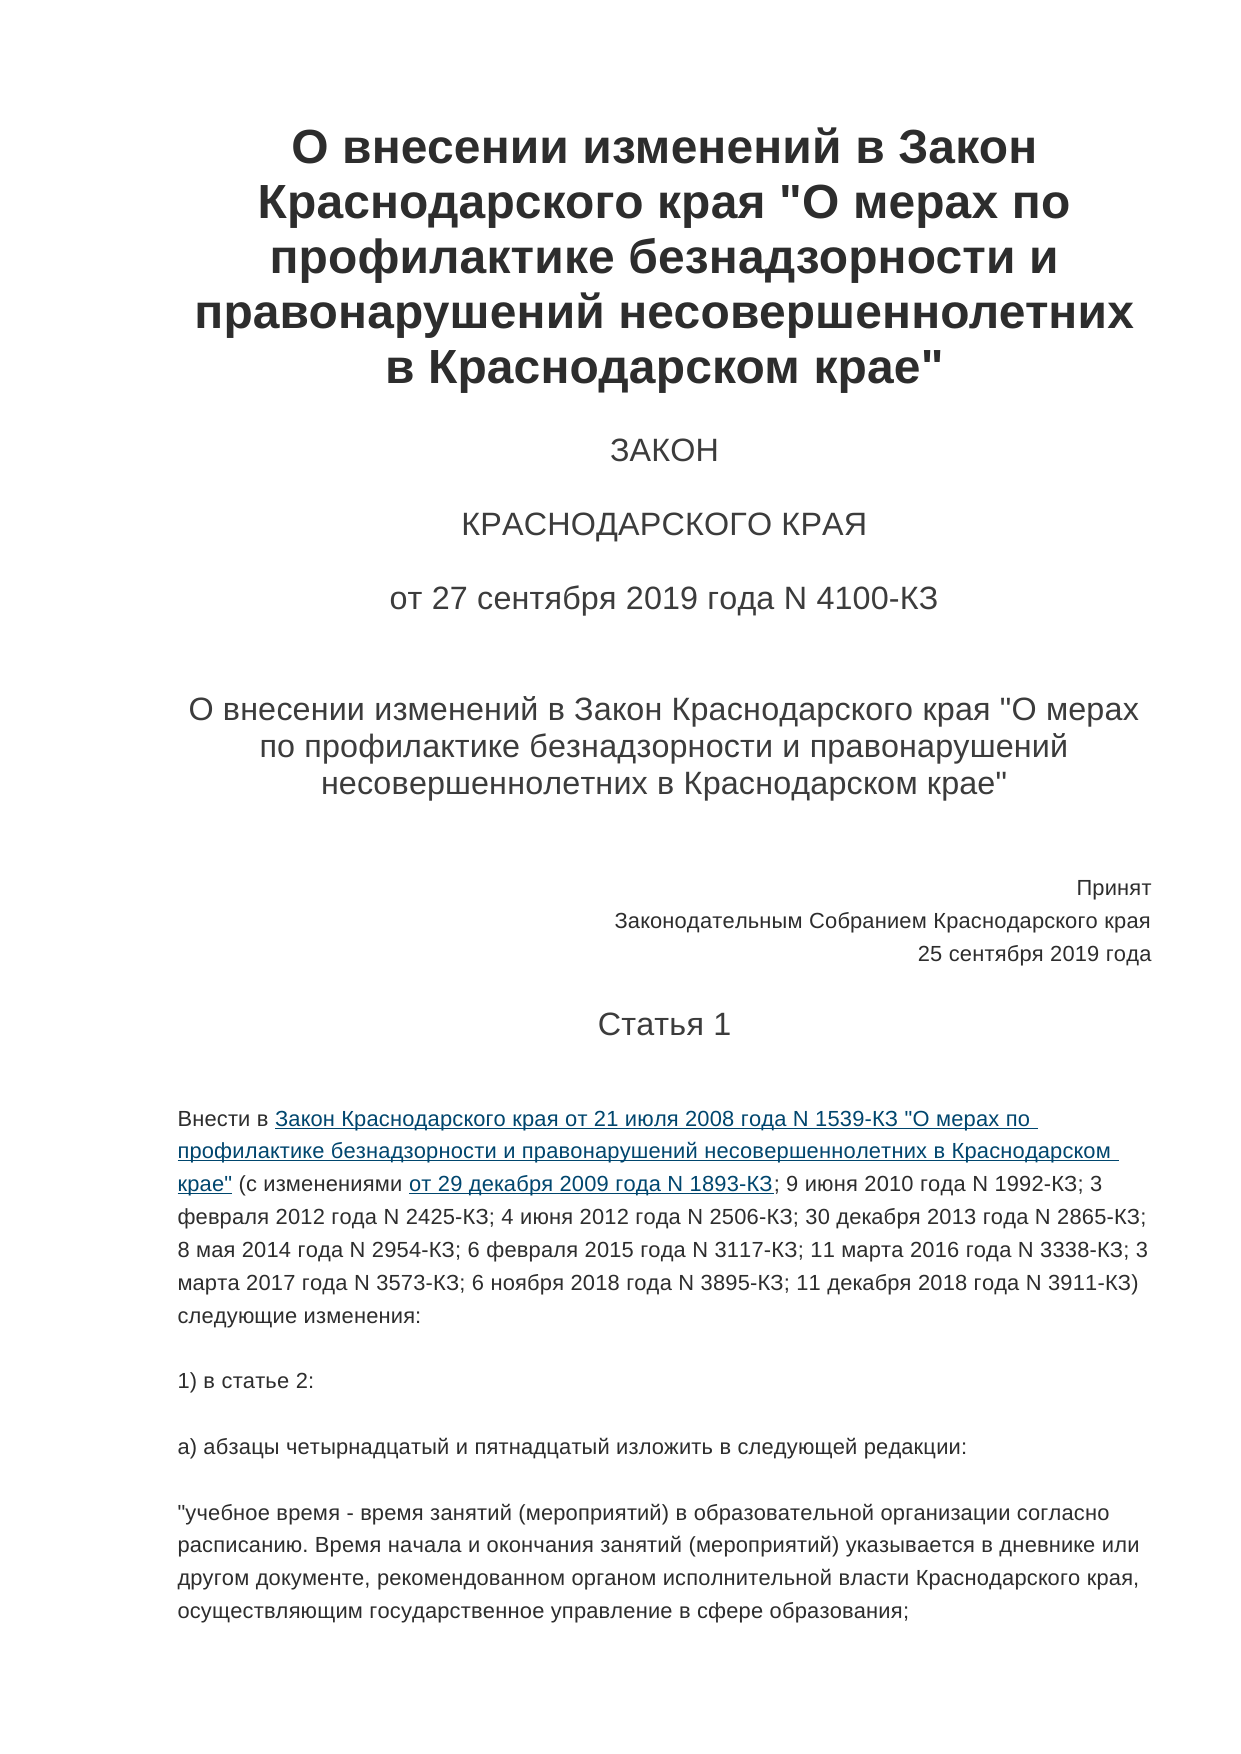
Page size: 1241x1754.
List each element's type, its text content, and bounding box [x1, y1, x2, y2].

text а) абзацы четырнадцатый и пятнадцатый изложить в следующей редакции: [177, 1393, 1152, 1459]
text ЗАКОН КРАСНОДАРСКОГО КРАЯ от 27 сентября 2019 года N 4100-КЗ О внесении изменений в Закон Краснодарского края "О мерах по профилактике безнадзорности и правонарушений несовершеннолетних в Краснодарском крае" [177, 394, 1152, 802]
text О внесении изменений в Закон Краснодарского края "О мерах по профилактике безнадзорности и правонарушений несовершеннолетних в Краснодарском крае" [177, 118, 1152, 394]
text Статья 1 [177, 1005, 1152, 1042]
text Внести в Закон Краснодарского края от 21 июля 2008 года N 1539-КЗ "О мерах по профилактике безнадзорности и правонарушений несовершеннолетних в Краснодарском крае" (с изменениями от 29 декабря 2009 года N 1893-КЗ; 9 июня 2010 года N 1992-КЗ; 3 февраля 2012 года N 2425-КЗ; 4 июня 2012 года N 2506-КЗ; 30 декабря 2013 года N 2865-КЗ; 8 мая 2014 года N 2954-КЗ; 6 февраля 2015 года N 3117-КЗ; 11 марта 2016 года N 3338-КЗ; 3 марта 2017 года N 3573-КЗ; 6 ноября 2018 года N 3895-КЗ; 11 декабря 2018 года N 3911-КЗ) следующие изменения: [177, 1065, 1152, 1328]
text "учебное время - время занятий (мероприятий) в образовательной организации согласно расписанию. Время начала и окончания занятий (мероприятий) указывается в дневнике или другом документе, рекомендованном органом исполнительной власти Краснодарского края, осуществляющим государственное управление в сфере образования; [177, 1459, 1152, 1623]
text 1) в статье 2: [177, 1328, 1152, 1393]
text Принят Законодательным Собранием Краснодарского края 25 сентября 2019 года [177, 802, 1152, 966]
